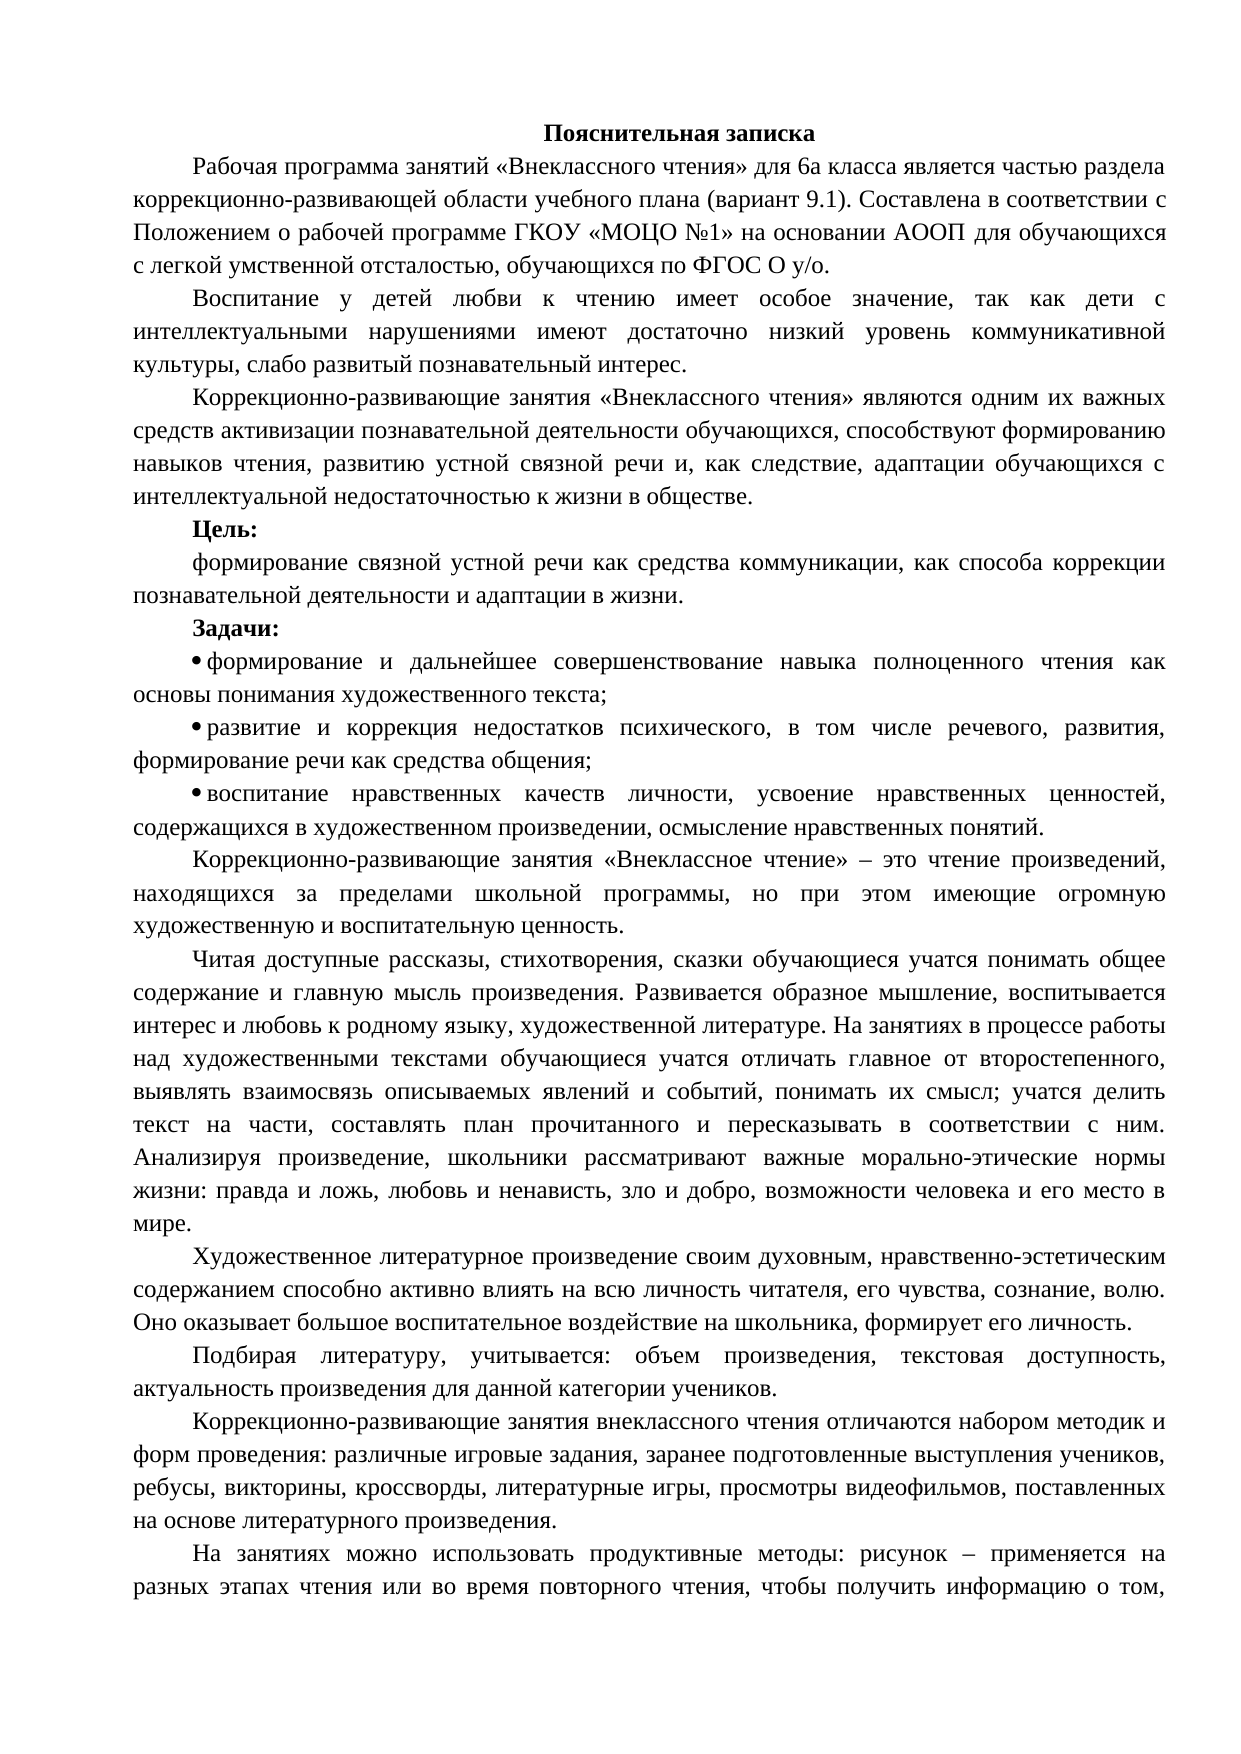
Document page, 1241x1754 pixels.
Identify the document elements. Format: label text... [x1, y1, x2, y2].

text Коррекционно-развивающие занятия «Внеклассного чтения» являются одним их важных средств активизации познавательной деятельности обучающихся, способствуют формированию навыков чтения, развитию устной связной речи и, как следствие, адаптации обучающихся с интеллектуальной недостаточностью к жизни в обществе. [133, 382, 1167, 510]
text Цель: [133, 514, 1167, 543]
text Пояснительная записка [133, 118, 1167, 147]
text Рабочая программа занятий «Внеклассного чтения» для 6а класса является частью раздела коррекционно-развивающей области учебного плана (вариант 9.1). Составлена в соответствии с Положением о рабочей программе ГКОУ «МОЦО №1» на основании АООП для обучающихся с легкой умственной отсталостью, обучающихся по ФГОС О у/о. [133, 151, 1167, 279]
text Художественное литературное произведение своим духовным, нравственно-эстетическим содержанием способно активно влиять на всю личность читателя, его чувства, сознание, волю. Оно оказывает большое воспитательное воздействие на школьника, формирует его личность. [133, 1241, 1167, 1336]
text Читая доступные рассказы, стихотворения, сказки обучающиеся учатся понимать общее содержание и главную мысль произведения. Развивается образное мышление, воспитывается интерес и любовь к родному языку, художественной литературе. На занятиях в процессе работы над художественными текстами обучающиеся учатся отличать главное от второстепенного, выявлять взаимосвязь описываемых явлений и событий, понимать их смысл; учатся делить текст на части, составлять план прочитанного и пересказывать в соответствии с ним. Анализируя произведение, школьники рассматривают важные морально-этические нормы жизни: правда и ложь, любовь и ненависть, зло и добро, возможности человека и его место в мире. [133, 944, 1167, 1237]
text Воспитание у детей любви к чтению имеет особое значение, так как дети с интеллектуальными нарушениями имеют достаточно низкий уровень коммуникативной культуры, слабо развитый познавательный интерес. [133, 283, 1167, 378]
list формирование и дальнейшее совершенствование навыка полноценного чтения как основы понимания художественного текста; [133, 646, 1167, 708]
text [133, 1538, 1167, 1600]
text формирование связной устной речи как средства коммуникации, как способа коррекции познавательной деятельности и адаптации в жизни. [133, 547, 1167, 609]
list воспитание нравственных качеств личности, усвоение нравственных ценностей, содержащихся в художественном произведении, осмысление нравственных понятий. [133, 778, 1167, 840]
text Задачи: [133, 613, 1167, 642]
text Подбирая литературу, учитывается: объем произведения, текстовая доступность, актуальность произведения для данной категории учеников. [133, 1340, 1167, 1402]
list развитие и коррекция недостатков психического, в том числе речевого, развития, формирование речи как средства общения; [133, 712, 1167, 774]
text Коррекционно-развивающие занятия «Внеклассное чтение» – это чтение произведений, находящихся за пределами школьной программы, но при этом имеющие огромную художественную и воспитательную ценность. [133, 844, 1167, 939]
text Коррекционно-развивающие занятия внеклассного чтения отличаются набором методик и форм проведения: различные игровые задания, заранее подготовленные выступления учеников, ребусы, викторины, кроссворды, литературные игры, просмотры видеофильмов, поставленных на основе литературного произведения. [133, 1406, 1167, 1534]
